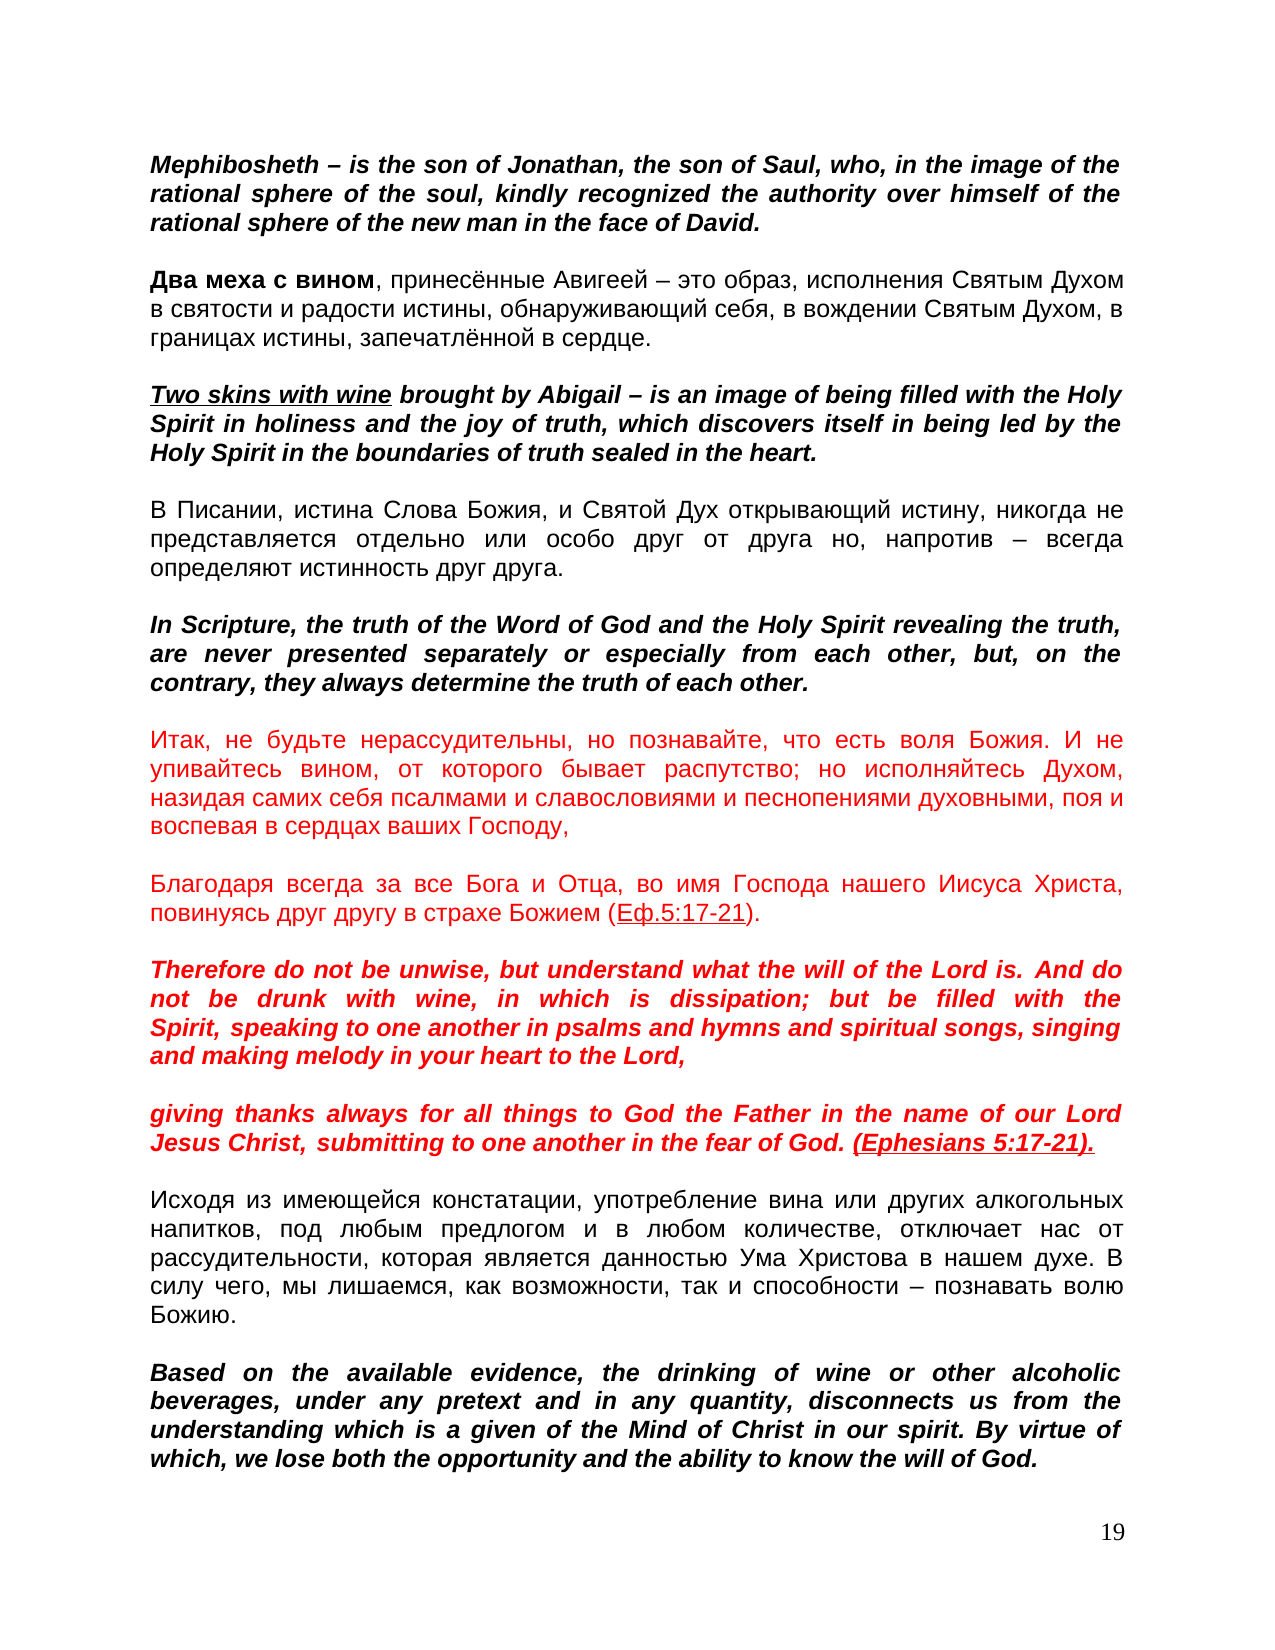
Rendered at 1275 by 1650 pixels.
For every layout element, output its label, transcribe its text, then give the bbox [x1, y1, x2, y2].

text Исходя из имеющейся констатации, употребление вина или других алкогольных напитков, под любым предлогом и в любом количестве, отключает нас от рассудительности, которая является данностью Ума Христова в нашем духе. В силу чего, мы лишаемся, как возможности, так и способности – познавать волю Божию. [150, 1185, 1125, 1329]
text Two skins with wine brought by Abigail – is an image of being filled with the Holy Spirit in holiness and the joy of truth, which discovers itself in being led by the Holy Spirit in the boundaries of truth sealed in the heart. [150, 380, 1125, 466]
text Благодаря всегда за все Бога и Отца, во имя Господа нашего Иисуса Христа, повинуясь друг другу в страхе Божием (Еф.5:17-21). [150, 869, 1125, 926]
text Mephibosheth – is the son of Jonathan, the son of Saul, who, in the image of the rational sphere of the soul, kindly recognized the authority over himself of the rational sphere of the new man in the face of David. [150, 150, 1125, 236]
text Итак, не будьте нерассудительны, но познавайте, что есть воля Божия. И не упивайтесь вином, от которого бывает распутство; но исполняйтесь Духом, назидая самих себя псалмами и славословиями и песнопениями духовными, поя и воспевая в сердцах ваших Господу, [150, 725, 1125, 840]
text giving thanks always for all things to God the Father in the name of our Lord Jesus Christ, submitting to one another in the fear of God. (Ephesians 5:17-21). [150, 1099, 1125, 1156]
text In Scripture, the truth of the Word of God and the Holy Spirit revealing the truth, are never presented separately or especially from each other, but, on the contrary, they always determine the truth of each other. [150, 610, 1125, 696]
text Два меха с вином, принесённые Авигеей – это образ, исполнения Святым Духом в святости и радости истины, обнаруживающий себя, в вождении Святым Духом, в границах истины, запечатлённой в сердце. [150, 265, 1125, 351]
text Therefore do not be unwise, but understand what the will of the Lord is. And do not be drunk with wine, in which is dissipation; but be filled with the Spirit, speaking to one another in psalms and hymns and spiritual songs, singing and making melody in your heart to the Lord, [150, 955, 1125, 1070]
text В Писании, истина Слова Божия, и Святой Дух открывающий истину, никогда не представляется отдельно или особо друг от друга но, напротив – всегда определяют истинность друг друга. [150, 495, 1125, 581]
text Based on the available evidence, the drinking of wine or other alcoholic beverages, under any pretext and in any quantity, disconnects us from the understanding which is a given of the Mind of Christ in our spirit. By virtue of which, we lose both the opportunity and the ability to know the will of God. [150, 1357, 1125, 1472]
